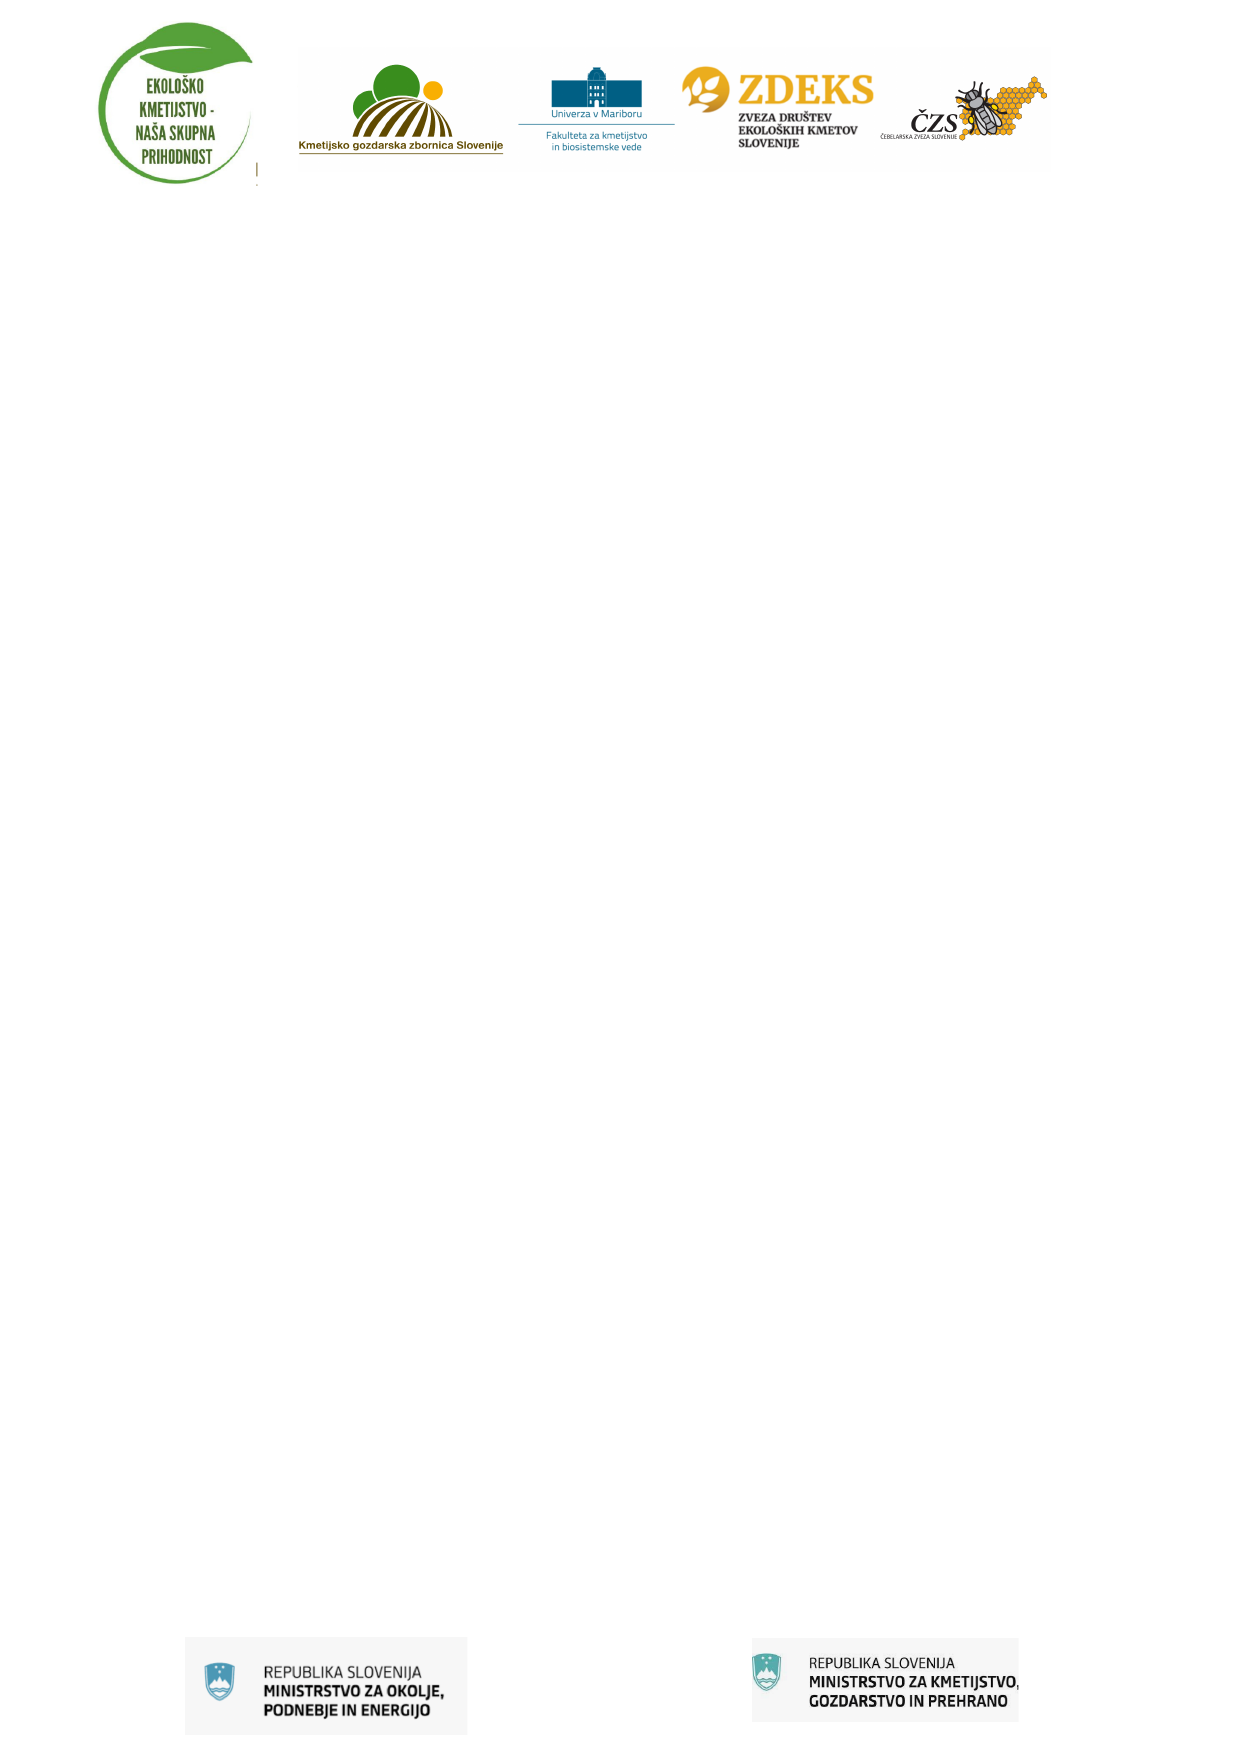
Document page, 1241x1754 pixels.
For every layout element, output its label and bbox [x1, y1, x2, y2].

picture [185, 1637, 468, 1735]
picture [93, 7, 258, 201]
picture [297, 47, 1052, 172]
picture [750, 1638, 1019, 1722]
